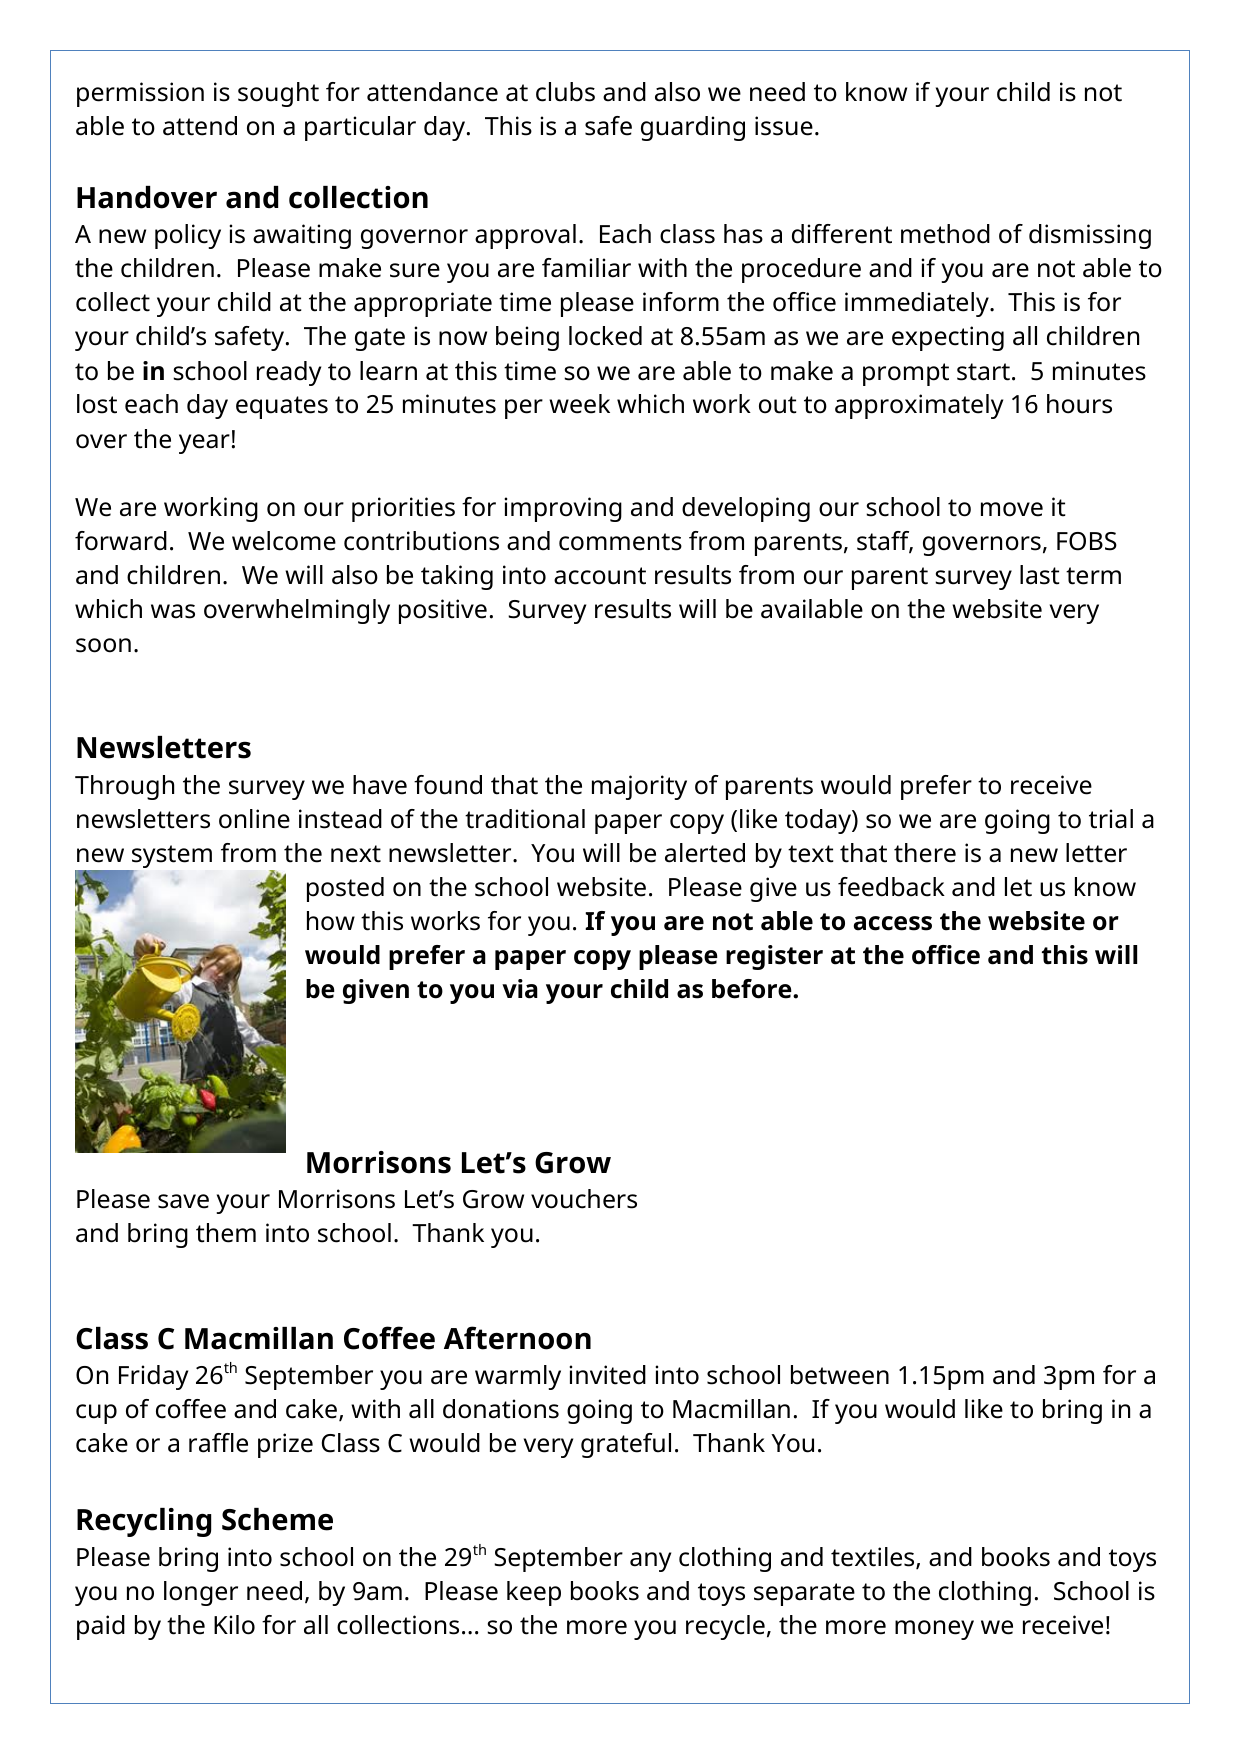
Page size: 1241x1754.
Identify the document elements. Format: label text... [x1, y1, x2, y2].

text Class C Macmillan Coffee Afternoon [75, 1318, 1165, 1358]
text Please save your Morrisons Let’s Grow vouchers [75, 1182, 1165, 1216]
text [75, 75, 1165, 143]
text On Friday 26th September you are warmly invited into school between 1.15pm and 3pm for a cup of coffee and cake, with all donations going to Macmillan. If you would like to bring in a cake or a raffle prize Class C would be very grateful. Thank You. [75, 1358, 1165, 1460]
text Through the survey we have found that the majority of parents would prefer to receive newsletters online instead of the traditional paper copy (like today) so we are going to trial a new system from the next newsletter. You will be alerted by text that there is a new letter posted on the school website. Please give us feedback and let us know how this works for you. If you are not able to access the website or would prefer a paper copy please register at the office and this will be given to you via your child as before. [75, 767, 1165, 1006]
text Recycling Scheme [75, 1500, 1165, 1539]
text Handover and collection [75, 177, 1165, 217]
text Morrisons Let’s Grow [75, 1142, 1165, 1182]
text Please bring into school on the 29th September any clothing and textiles, and books and toys you no longer need, by 9am. Please keep books and toys separate to the clothing. School is paid by the Kilo for all collections… so the more you recycle, the more money we receive! [75, 1539, 1165, 1642]
picture [75, 870, 286, 1153]
text A new policy is awaiting governor approval. Each class has a different method of dismissing the children. Please make sure you are familiar with the procedure and if you are not able to collect your child at the appropriate time please inform the office immediately. This is for your child’s safety. The gate is now being locked at 8.55am as we are expecting all children to be in school ready to learn at this time so we are able to make a prompt start. 5 minutes lost each day equates to 25 minutes per week which work out to approximately 16 hours over the year! [75, 217, 1165, 455]
text We are working on our priorities for improving and developing our school to move it forward. We welcome contributions and comments from parents, staff, governors, FOBS and children. We will also be taking into account results from our parent survey last term which was overwhelmingly positive. Survey results will be available on the website very soon. [75, 489, 1165, 660]
text Newsletters [75, 728, 1165, 767]
text and bring them into school. Thank you. [75, 1216, 1165, 1250]
